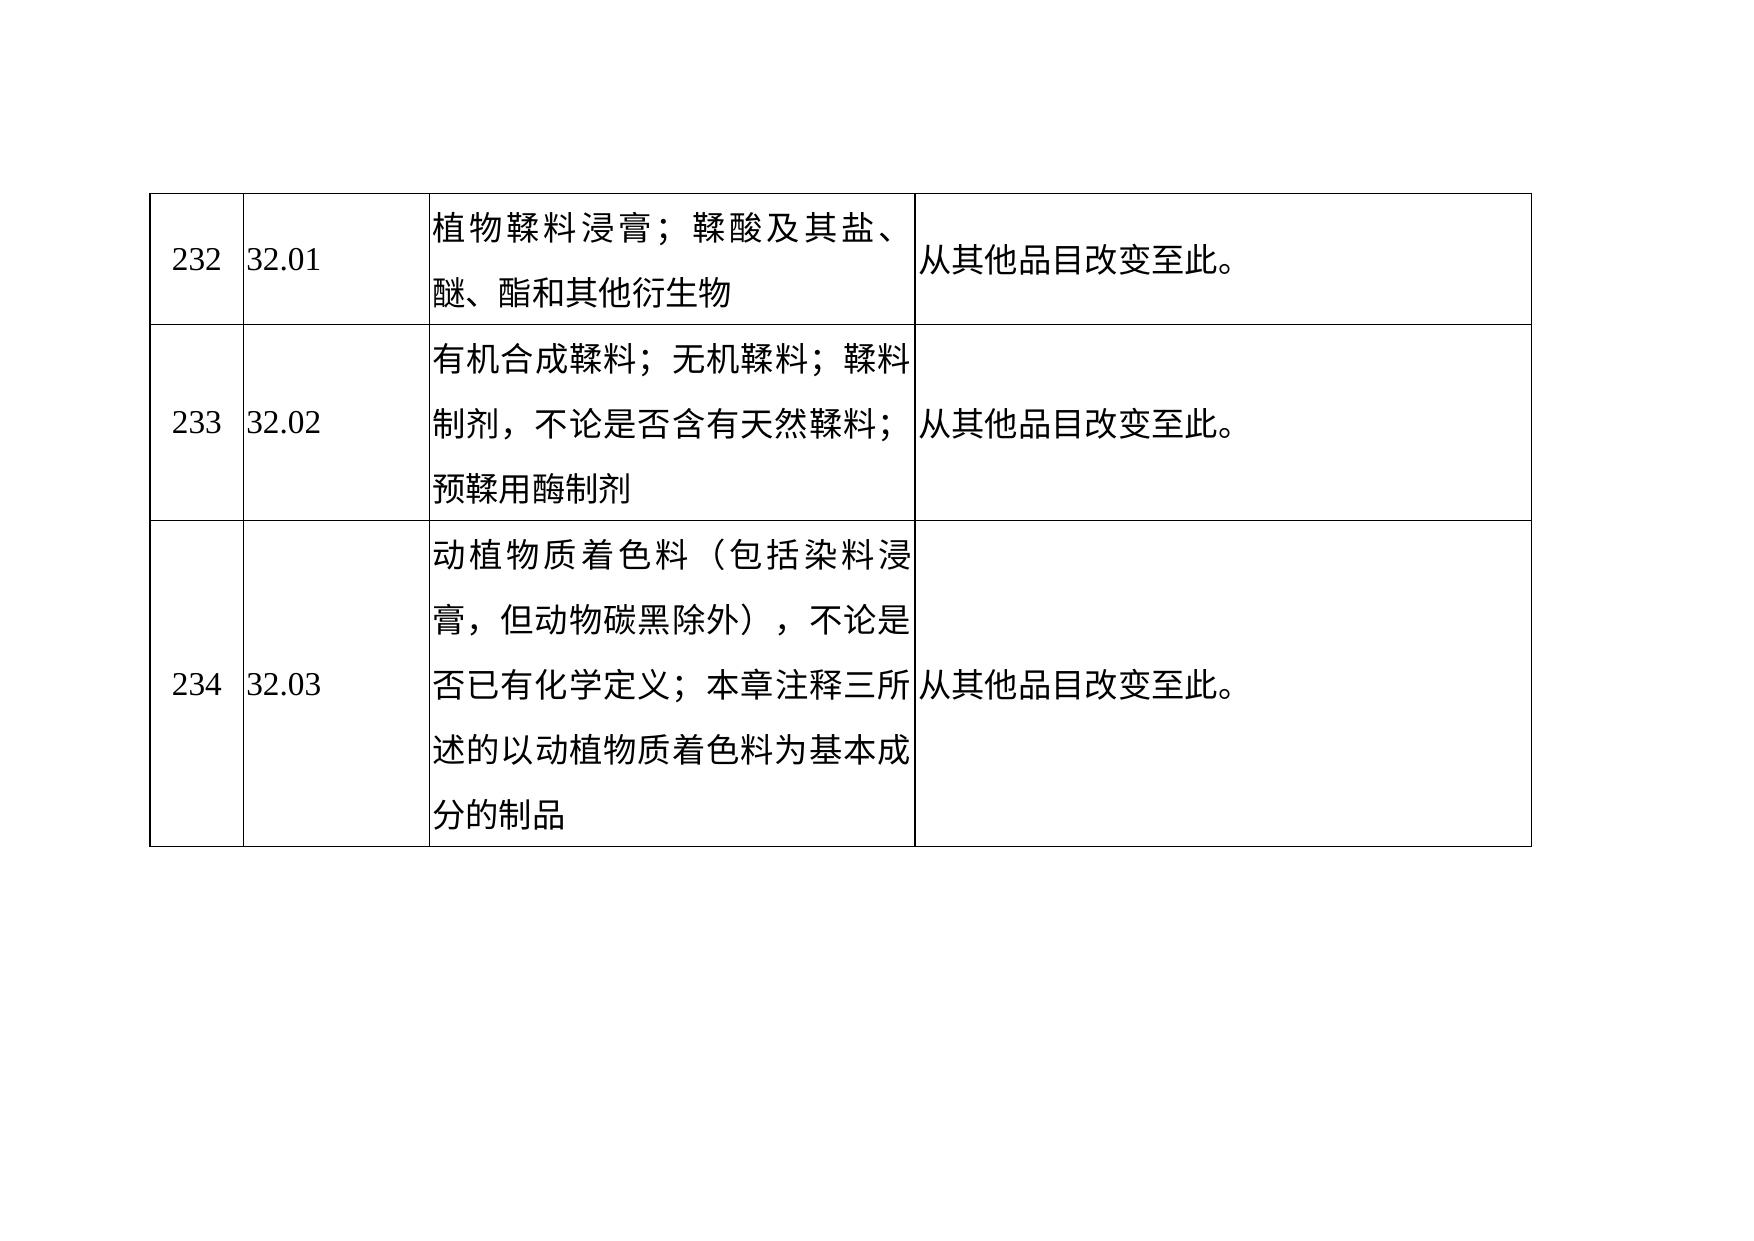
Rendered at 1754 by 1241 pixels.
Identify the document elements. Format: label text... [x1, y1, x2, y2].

table_cell 从其他品目改变至此。 [916, 325, 1531, 519]
table_cell 植物鞣料浸膏；鞣酸及其盐、醚、酯和其他衍生物 [430, 194, 914, 323]
table_cell 233 [151, 325, 243, 519]
table_cell 动植物质着色料（包括染料浸膏，但动物碳黑除外），不论是否已有化学定义；本章注释三所述的以动植物质着色料为基本成分的制品 [430, 521, 914, 846]
table_cell 234 [151, 521, 243, 846]
table_cell 从其他品目改变至此。 [916, 194, 1531, 323]
table_cell 有机合成鞣料；无机鞣料；鞣料制剂，不论是否含有天然鞣料；预鞣用酶制剂 [430, 325, 914, 519]
table_cell 32.02 [244, 325, 429, 519]
table_cell 32.01 [244, 194, 429, 323]
table_cell 32.03 [244, 521, 429, 846]
table_cell 从其他品目改变至此。 [916, 521, 1531, 846]
table_cell 232 [151, 194, 243, 323]
